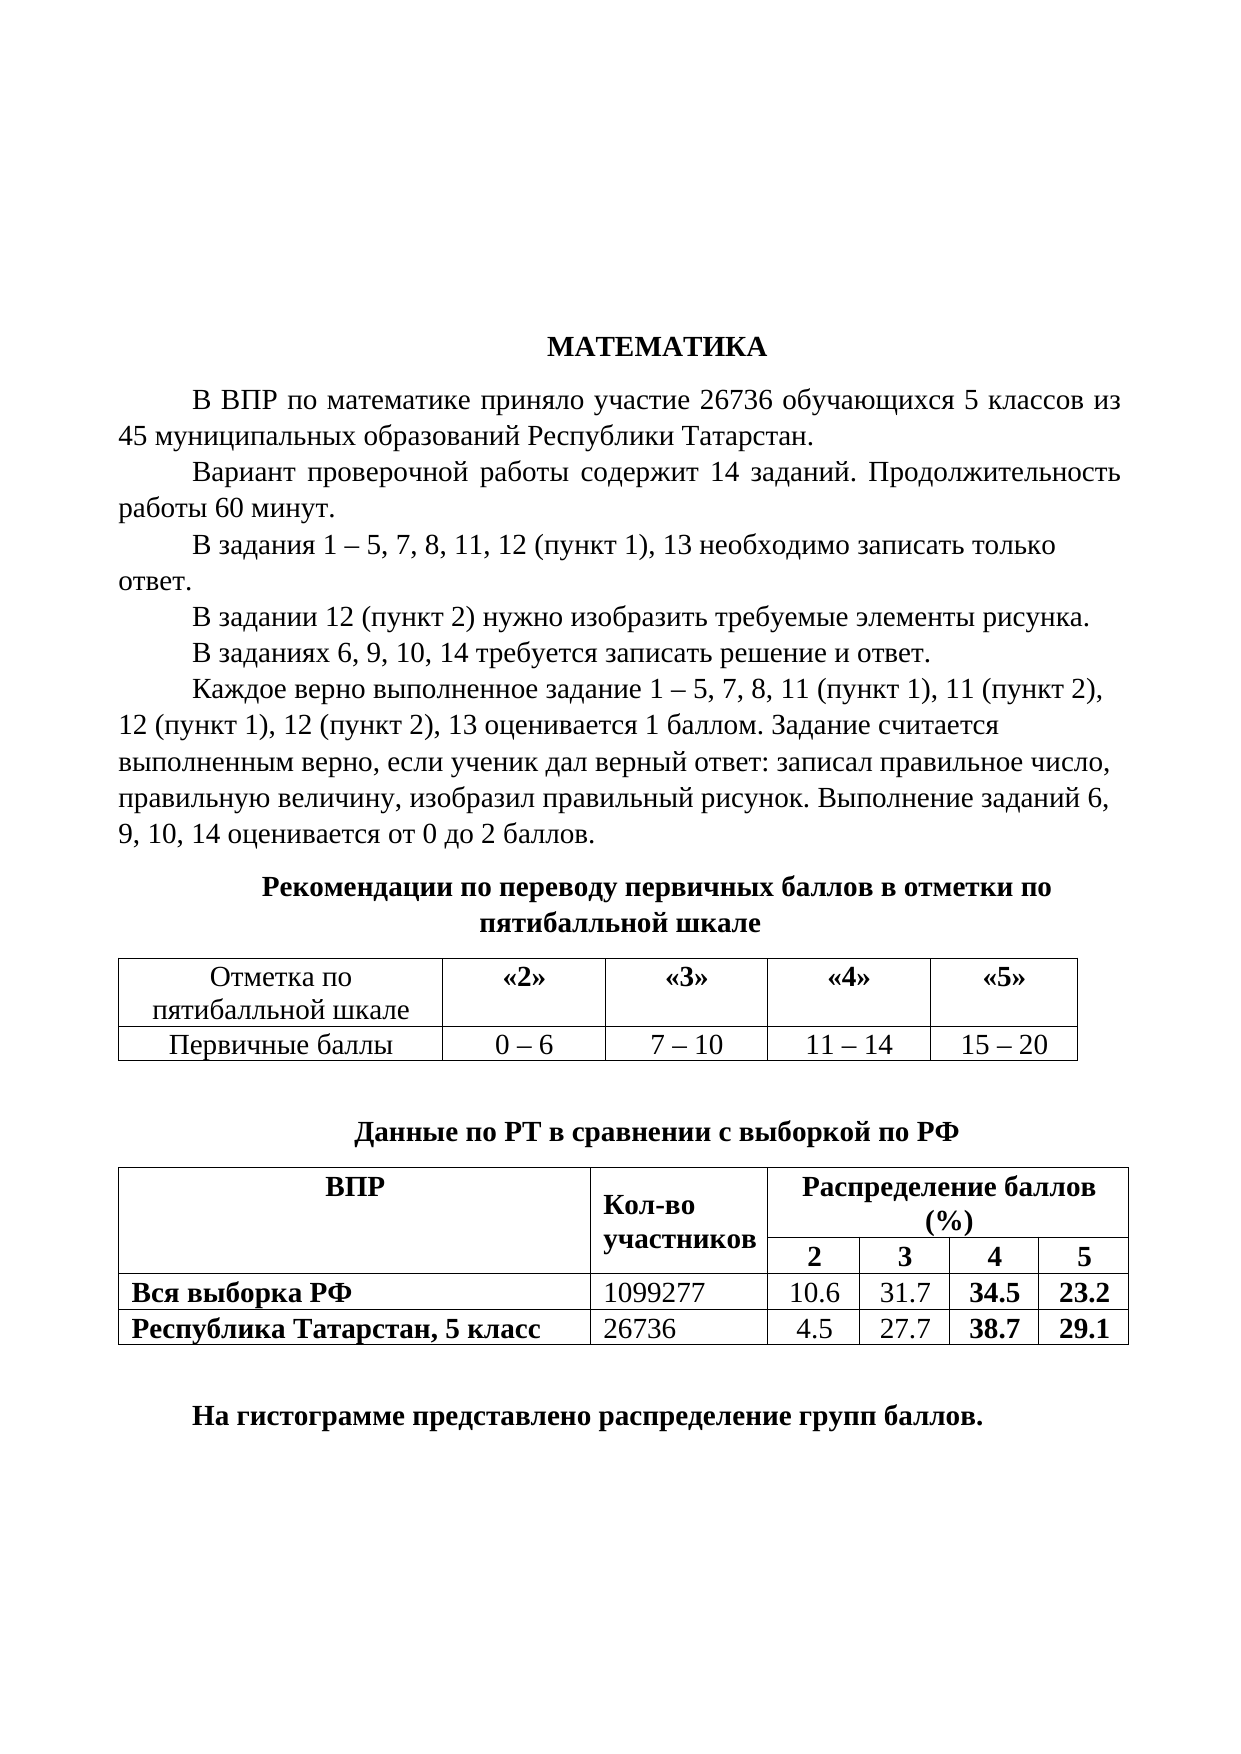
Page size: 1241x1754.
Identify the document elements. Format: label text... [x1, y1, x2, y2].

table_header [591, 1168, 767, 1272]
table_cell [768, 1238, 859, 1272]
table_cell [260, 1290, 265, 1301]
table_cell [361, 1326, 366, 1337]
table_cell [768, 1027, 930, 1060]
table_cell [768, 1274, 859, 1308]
text Данные по РТ в сравнении с выборкой по РФ [118, 1114, 1122, 1148]
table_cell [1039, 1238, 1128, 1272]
text Вариант проверочной работы содержит 14 заданий. Продолжительность работы 60 минут. [118, 454, 1122, 524]
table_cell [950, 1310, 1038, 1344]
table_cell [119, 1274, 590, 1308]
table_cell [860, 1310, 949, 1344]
text Каждое верно выполненное задание 1 – 5, 7, 8, 11 (пункт 1), 11 (пункт 2), 12 (пункт 1), 12 (пункт 2), 13 оценивается 1 баллом. Задание считается выполненным верно, если ученик дал верный ответ: записал правильное число, правильную величину, изобразил правильный рисунок. Выполнение заданий 6, 9, 10, 14 оценивается от 0 до 2 баллов. [118, 671, 1122, 849]
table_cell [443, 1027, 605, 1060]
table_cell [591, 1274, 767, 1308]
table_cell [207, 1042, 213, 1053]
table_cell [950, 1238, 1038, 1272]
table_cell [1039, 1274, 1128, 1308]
text В задании 12 (пункт 2) нужно изобразить требуемые элементы рисунка. [118, 599, 1122, 633]
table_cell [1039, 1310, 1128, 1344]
text В заданиях 6, 9, 10, 14 требуется записать решение и ответ. [118, 635, 1122, 669]
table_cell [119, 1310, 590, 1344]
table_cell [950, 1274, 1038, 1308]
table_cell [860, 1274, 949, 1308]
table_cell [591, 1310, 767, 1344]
text Рекомендации по переводу первичных баллов в отметки по пятибалльной шкале [118, 869, 1122, 938]
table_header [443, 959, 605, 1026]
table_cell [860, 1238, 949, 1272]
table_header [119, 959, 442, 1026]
text МАТЕМАТИКА [118, 329, 1122, 363]
text На гистограмме представлено распределение групп баллов. [118, 1398, 1122, 1432]
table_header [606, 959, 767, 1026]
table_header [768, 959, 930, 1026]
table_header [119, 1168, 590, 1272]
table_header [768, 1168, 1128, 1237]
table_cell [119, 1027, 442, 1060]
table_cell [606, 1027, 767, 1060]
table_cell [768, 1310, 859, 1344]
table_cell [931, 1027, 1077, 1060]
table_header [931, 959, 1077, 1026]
text В ВПР по математике приняло участие 26736 обучающихся 5 классов из 45 муниципальных образований Республики Татарстан. [118, 382, 1122, 452]
text В задания 1 – 5, 7, 8, 11, 12 (пункт 1), 13 необходимо записать только ответ. [118, 527, 1122, 596]
